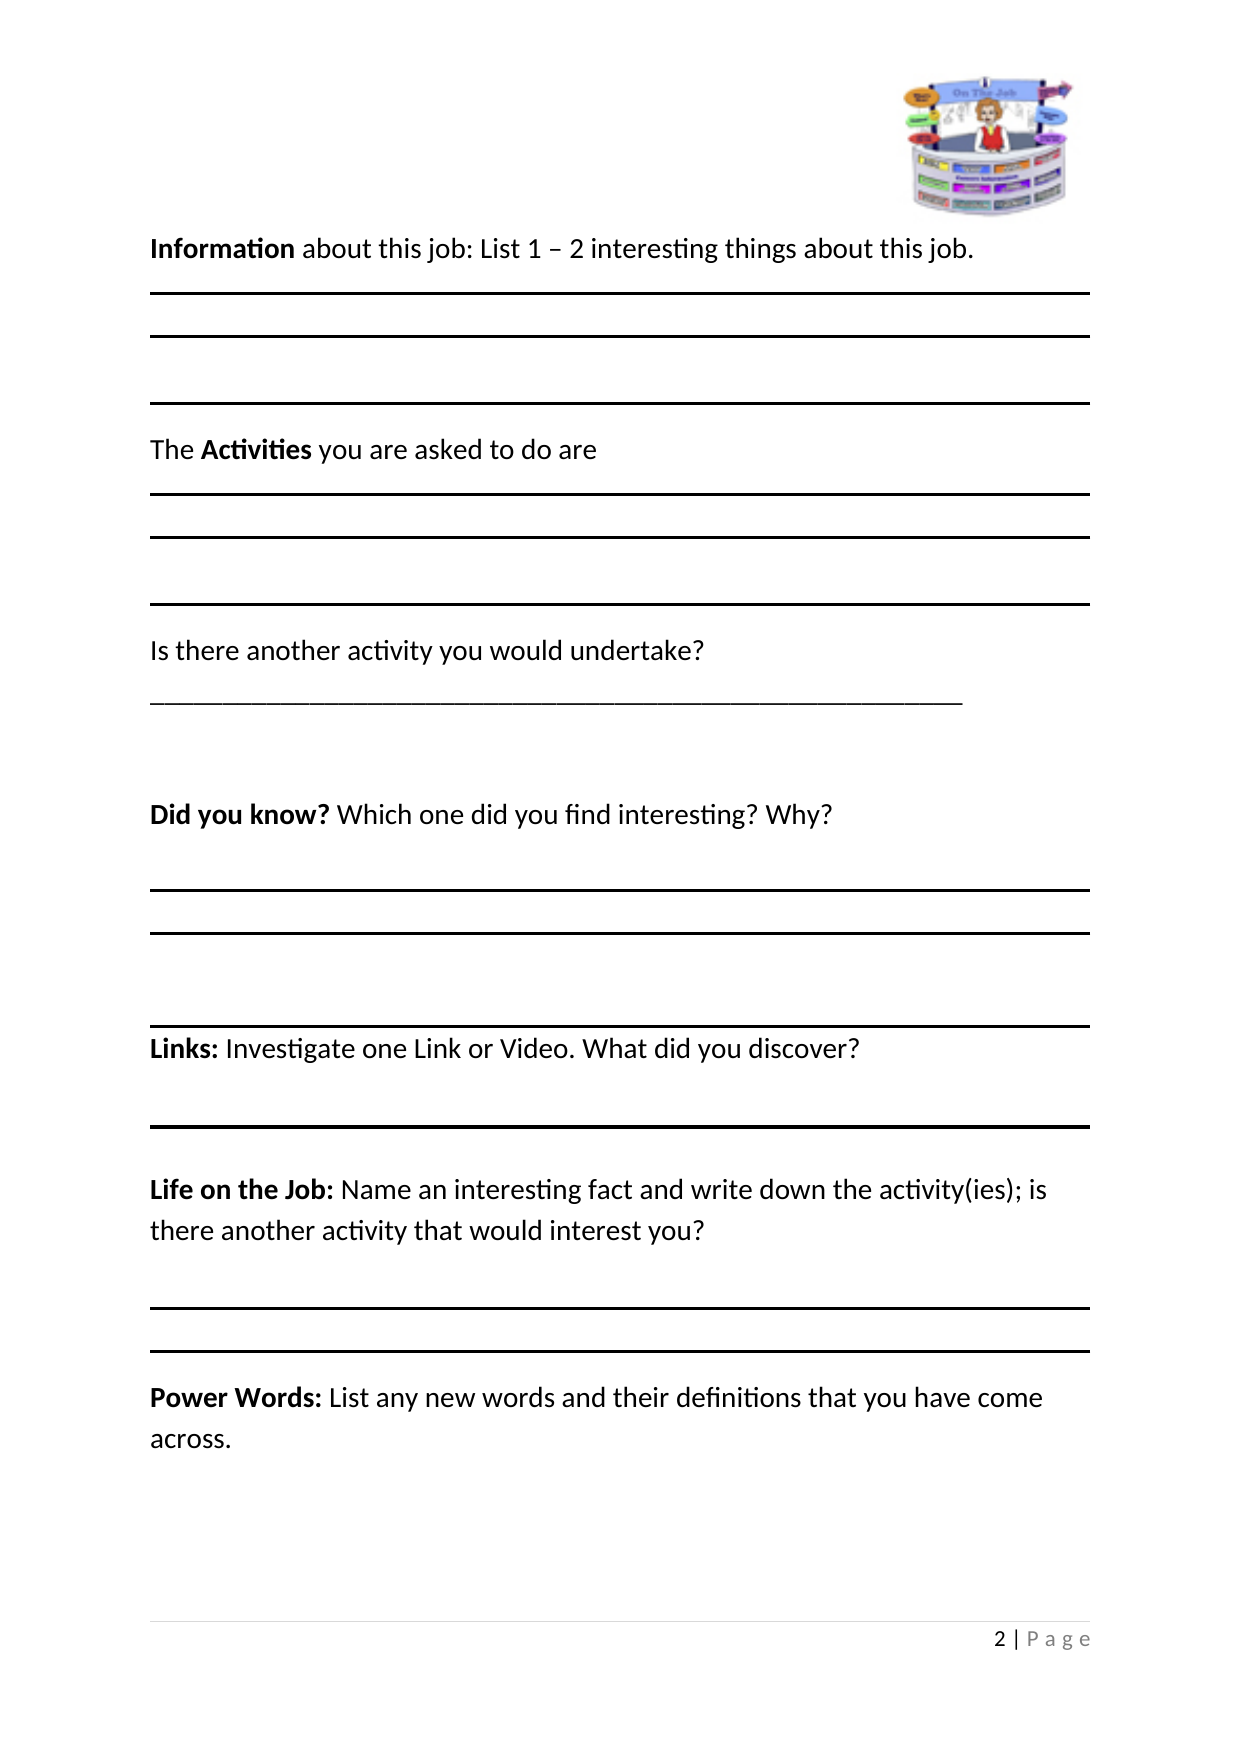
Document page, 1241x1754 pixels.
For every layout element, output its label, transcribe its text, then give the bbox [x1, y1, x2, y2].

text Did you know? Which one did you find interesting? Why? [150, 796, 1090, 864]
text The Activities you are asked to do are [150, 431, 1090, 467]
text Life on the Job: Name an interesting fact and write down the activity(ies); is there another activity that would interest you? [150, 1129, 1090, 1282]
picture [882, 73, 1091, 230]
text Is there another activity you would undertake? ________________________________________________________ [150, 632, 1090, 708]
text Information about this job: List 1 – 2 interesting things about this job. [150, 230, 1090, 266]
text Power Words: List any new words and their definitions that you have come across. [150, 1379, 1090, 1456]
text Links: Investigate one Link or Video. What did you discover? [150, 1028, 1090, 1100]
